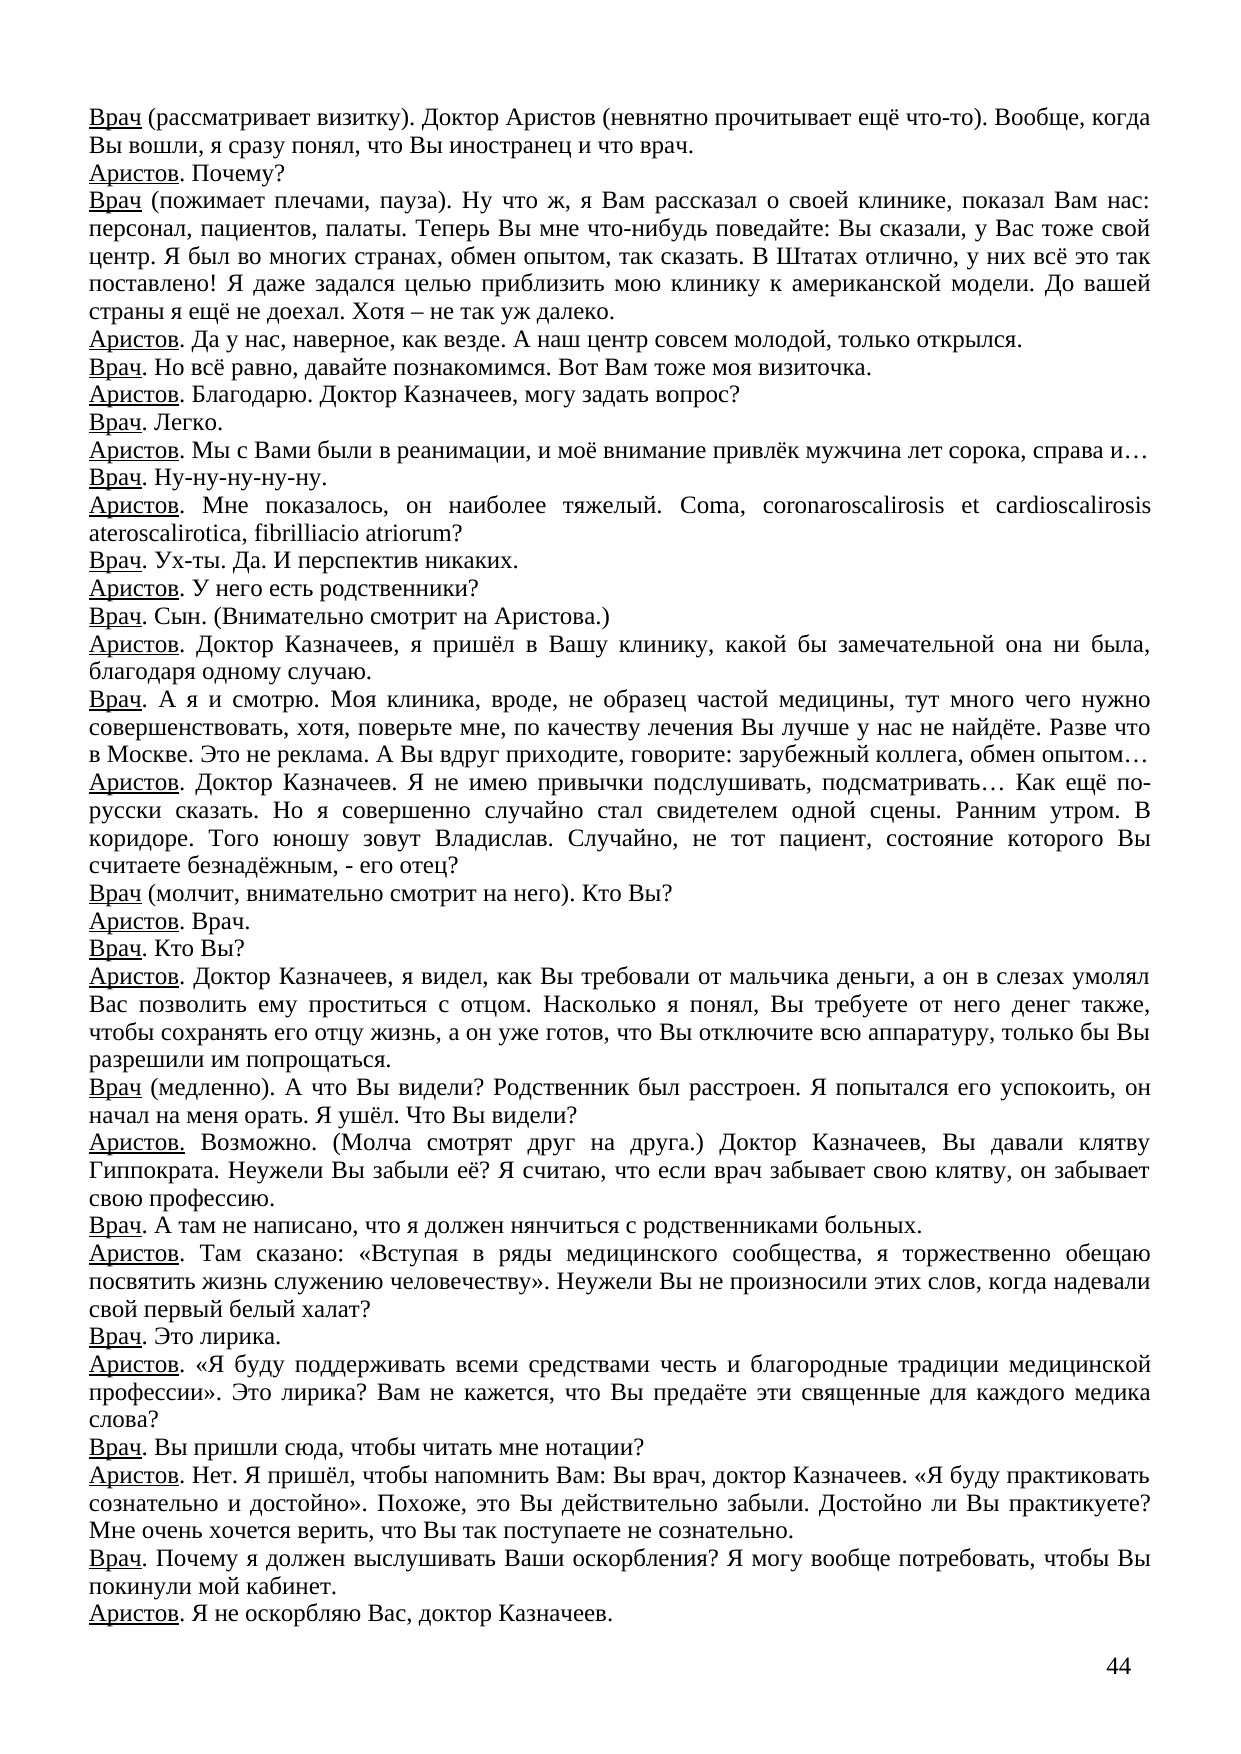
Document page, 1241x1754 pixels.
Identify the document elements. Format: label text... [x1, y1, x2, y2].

text Врач. А я и смотрю. Моя клиника, вроде, не образец частой медицины, тут много чего нужно совершенствовать, хотя, поверьте мне, по качеству лечения Вы лучше у нас не найдёте. Разве что в Москве. Это не реклама. А Вы вдруг приходите, говорите: зарубежный коллега, обмен опытом… [89, 685, 1152, 768]
text Аристов. У него есть родственники? [89, 574, 1152, 602]
text Врач. Это лирика. [89, 1322, 1152, 1350]
text Аристов. Доктор Казначеев, я видел, как Вы требовали от мальчика деньги, а он в слезах умолял Вас позволить ему проститься с отцом. Насколько я понял, Вы требуете от него денег также, чтобы сохранять его отцу жизнь, а он уже готов, что Вы отключите всю аппаратуру, только бы Вы разрешили им попрощаться. [89, 962, 1152, 1073]
text Врач. Сын. (Внимательно смотрит на Аристова.) [89, 602, 1152, 630]
text Врач. Кто Вы? [89, 934, 1152, 962]
text Врач (пожимает плечами, пауза). Ну что ж, я Вам рассказал о своей клинике, показал Вам нас: персонал, пациентов, палаты. Теперь Вы мне что-нибудь поведайте: Вы сказали, у Вас тоже свой центр. Я был во многих странах, обмен опытом, так сказать. В Штатах отлично, у них всё это так поставлено! Я даже задался целью приблизить мою клинику к американской модели. До вашей страны я ещё не доехал. Хотя – не так уж далеко. [89, 186, 1152, 325]
text Врач. Почему я должен выслушивать Ваши оскорбления? Я могу вообще потребовать, чтобы Вы покинули мой кабинет. [89, 1544, 1152, 1599]
text Врач. Ну-ну-ну-ну-ну. [89, 463, 1152, 491]
text Аристов. Да у нас, наверное, как везде. А наш центр совсем молодой, только открылся. [89, 325, 1152, 353]
text Аристов. Мне показалось, он наиболее тяжелый. Coma, coronaroscalirosis et cardioscalirosis ateroscalirotica, fibrilliacio atriorum? [89, 491, 1152, 547]
text Аристов. Там сказано: «Вступая в ряды медицинского сообщества, я торжественно обещаю посвятить жизнь служению человечеству». Неужели Вы не произносили этих слов, когда надевали свой первый белый халат? [89, 1239, 1152, 1322]
text Аристов. Мы с Вами были в реанимации, и моё внимание привлёк мужчина лет сорока, справа и… [89, 436, 1152, 463]
text Аристов. Доктор Казначеев, я пришёл в Вашу клинику, какой бы замечательной она ни была, благодаря одному случаю. [89, 630, 1152, 685]
text Аристов. Доктор Казначеев. Я не имею привычки подслушивать, подсматривать… Как ещё по-русски сказать. Но я совершенно случайно стал свидетелем одной сцены. Ранним утром. В коридоре. Того юношу зовут Владислав. Случайно, не тот пациент, состояние которого Вы считаете безнадёжным, - его отец? [89, 768, 1152, 879]
text Аристов. Врач. [89, 907, 1152, 934]
text Врач (рассматривает визитку). Доктор Аристов (невнятно прочитывает ещё что-то). Вообще, когда Вы вошли, я сразу понял, что Вы иностранец и что врач. [89, 103, 1152, 159]
text Врач (медленно). А что Вы видели? Родственник был расстроен. Я попытался его успокоить, он начал на меня орать. Я ушёл. Что Вы видели? [89, 1073, 1152, 1128]
text Аристов. Возможно. (Молча смотрят друг на друга.) Доктор Казначеев, Вы давали клятву Гиппократа. Неужели Вы забыли её? Я считаю, что если врач забывает свою клятву, он забывает свою профессию. [89, 1128, 1152, 1212]
text Аристов. «Я буду поддерживать всеми средствами честь и благородные традиции медицинской профессии». Это лирика? Вам не кажется, что Вы предаёте эти священные для каждого медика слова? [89, 1350, 1152, 1433]
text Аристов. Я не оскорбляю Вас, доктор Казначеев. [89, 1599, 1152, 1627]
text Аристов. Нет. Я пришёл, чтобы напомнить Вам: Вы врач, доктор Казначеев. «Я буду практиковать сознательно и достойно». Похоже, это Вы действительно забыли. Достойно ли Вы практикуете? Мне очень хочется верить, что Вы так поступаете не сознательно. [89, 1461, 1152, 1544]
text Врач. Вы пришли сюда, чтобы читать мне нотации? [89, 1433, 1152, 1461]
text Аристов. Благодарю. Доктор Казначеев, могу задать вопрос? [89, 380, 1152, 408]
text Врач. Легко. [89, 408, 1152, 436]
text Врач. А там не написано, что я должен нянчиться с родственниками больных. [89, 1212, 1152, 1239]
text Аристов. Почему? [89, 159, 1152, 186]
text Врач. Ух-ты. Да. И перспектив никаких. [89, 547, 1152, 574]
text Врач (молчит, внимательно смотрит на него). Кто Вы? [89, 879, 1152, 907]
text Врач. Но всё равно, давайте познакомимся. Вот Вам тоже моя визиточка. [89, 353, 1152, 380]
